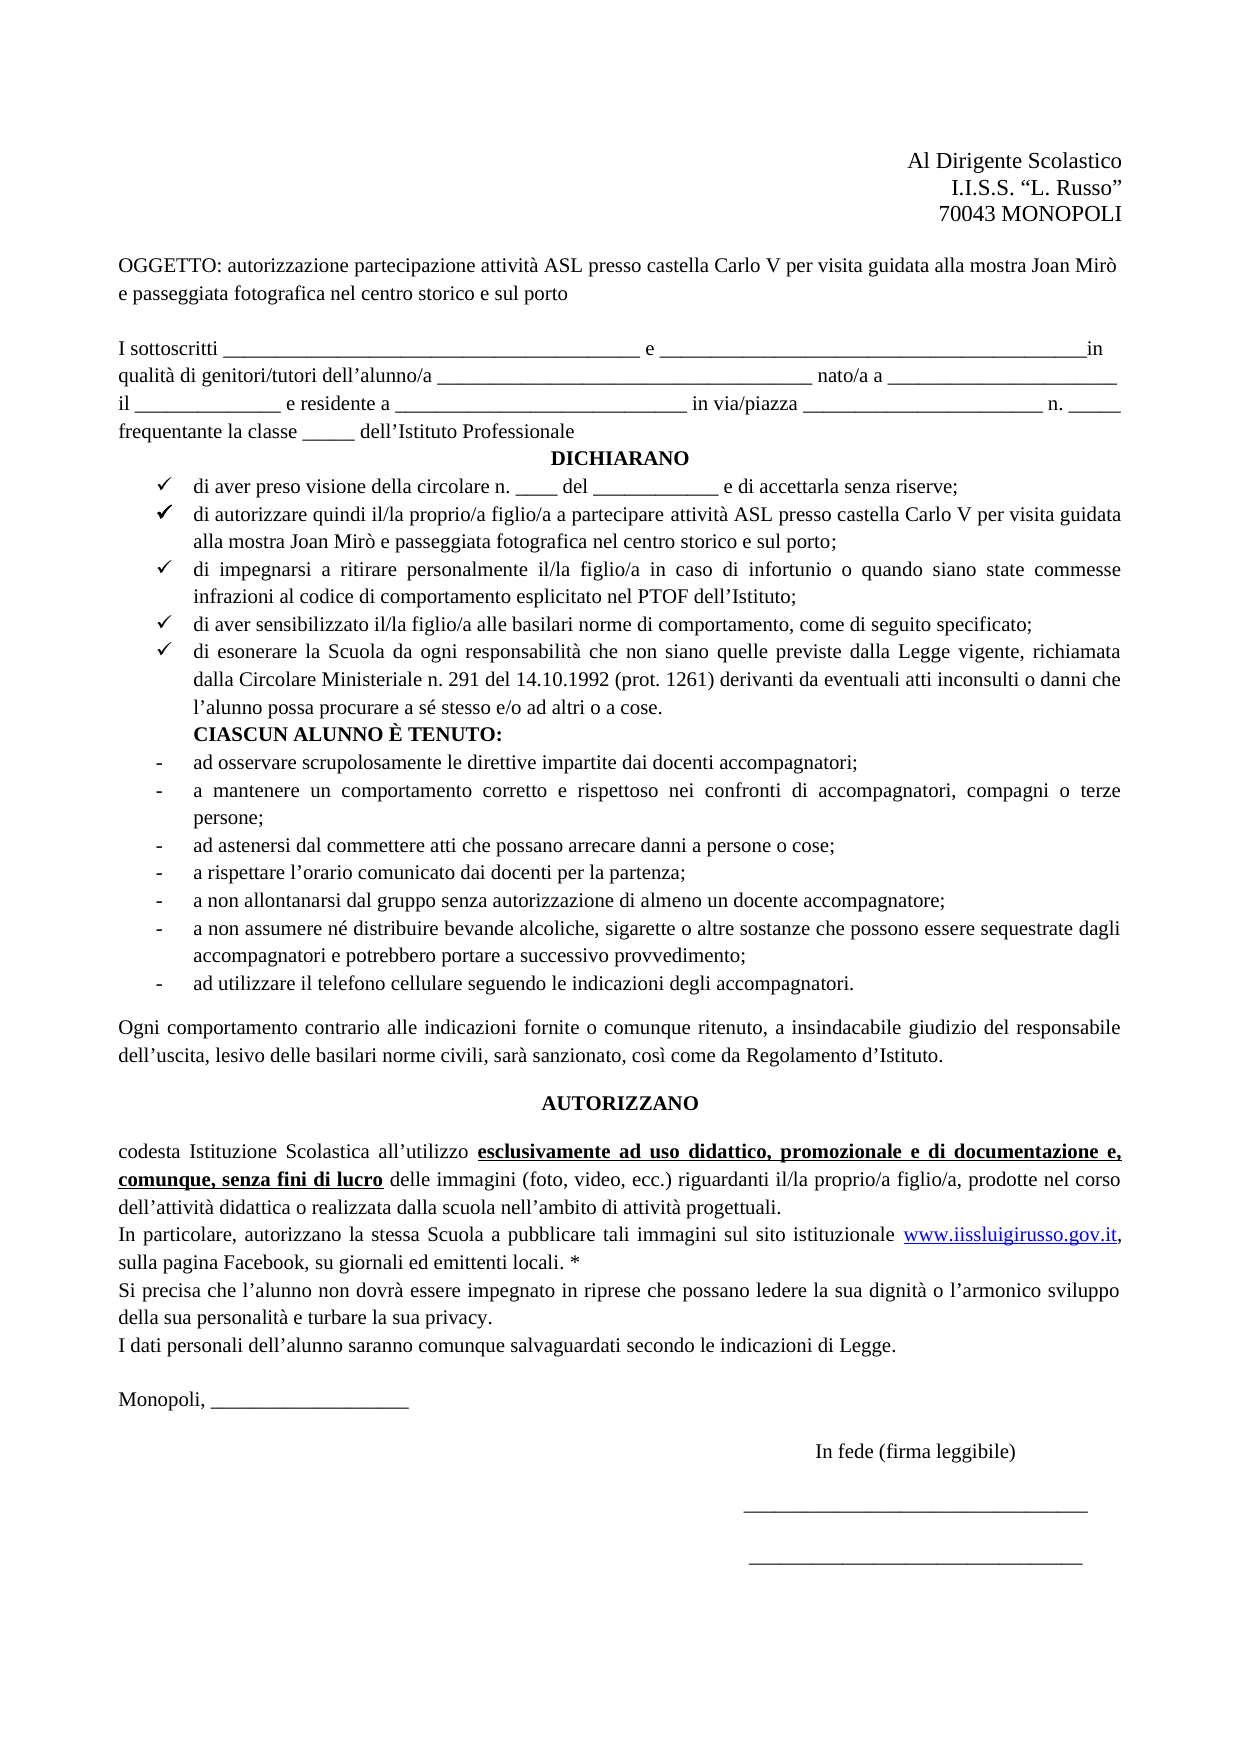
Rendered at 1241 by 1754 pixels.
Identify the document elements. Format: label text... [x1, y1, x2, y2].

text Si precisa che l’alunno non dovrà essere impegnato in riprese che possano ledere la sua dignità o l’armonico sviluppo della sua personalità e turbare la sua privacy. [118, 1277, 1122, 1329]
list di esonerare la Scuola da ogni responsabilità che non siano quelle previste dalla Legge vigente, richiamata dalla Circolare Ministeriale n. 291 del 14.10.1992 (prot. 1261) derivanti da eventuali atti inconsulti o danni che l’alunno possa procurare a sé stesso e/o ad altri o a cose. [156, 639, 1122, 719]
text frequentante la classe _____ dell’Istituto Professionale [118, 419, 1122, 443]
text Al Dirigente Scolastico [118, 148, 1122, 174]
text In fede (firma leggibile) [118, 1433, 1122, 1464]
text I.I.S.S. “L. Russo” [118, 174, 1122, 200]
text OGGETTO: autorizzazione partecipazione attività ASL presso castella Carlo V per visita guidata alla mostra Joan Mirò e passeggiata fotografica nel centro storico e sul porto [118, 253, 1122, 305]
text qualità di genitori/tutori dell’alunno/a ____________________________________ nato/a a ______________________ [118, 363, 1122, 387]
list ad utilizzare il telefono cellulare seguendo le indicazioni degli accompagnatori. [156, 971, 1122, 995]
text DICHIARANO [118, 446, 1122, 470]
list a rispettare l’orario comunicato dai docenti per la partenza; [156, 860, 1122, 884]
text Monopoli, ___________________ [118, 1381, 1122, 1412]
list ad osservare scrupolosamente le direttive impartite dai docenti accompagnatori; [156, 750, 1122, 774]
list a mantenere un comportamento corretto e rispettoso nei confronti di accompagnatori, compagni o terze persone; [156, 777, 1122, 829]
text I sottoscritti ________________________________________ e _________________________________________in [118, 336, 1122, 360]
list a non assumere né distribuire bevande alcoliche, sigarette o altre sostanze che possono essere sequestrate dagli accompagnatori e potrebbero portare a successivo provvedimento; [156, 916, 1122, 967]
text il ______________ e residente a ____________________________ in via/piazza _______________________ n. _____ [118, 391, 1122, 415]
list a non allontanarsi dal gruppo senza autorizzazione di almeno un docente accompagnatore; [156, 888, 1122, 912]
list di impegnarsi a ritirare personalmente il/la figlio/a in caso di infortunio o quando siano state commesse infrazioni al codice di comportamento esplicitato nel PTOF dell’Istituto; [156, 557, 1122, 608]
text In particolare, autorizzano la stessa Scuola a pubblicare tali immagini sul sito istituzionale www.iissluigirusso.gov.it, sulla pagina Facebook, su giornali ed emittenti locali. * [118, 1222, 1122, 1274]
text _________________________________ [118, 1485, 1122, 1517]
text codesta Istituzione Scolastica all’utilizzo esclusivamente ad uso didattico, promozionale e di documentazione e, comunque, senza fini di lucro delle immagini (foto, video, ecc.) riguardanti il/la proprio/a figlio/a, prodotte nel corso dell’attività didattica o realizzata dalla scuola nell’ambito di attività progettuali. [118, 1139, 1122, 1219]
text I dati personali dell’alunno saranno comunque salvaguardati secondo le indicazioni di Legge. [118, 1333, 1122, 1357]
list ad astenersi dal commettere atti che possano arrecare danni a persone o cose; [156, 833, 1122, 857]
text Ogni comportamento contrario alle indicazioni fornite o comunque ritenuto, a insindacabile giudizio del responsabile dell’uscita, lesivo delle basilari norme civili, sarà sanzionato, così come da Regolamento d’Istituto. [118, 1015, 1122, 1067]
text 70043 MONOPOLI [118, 200, 1122, 227]
text ________________________________ [118, 1537, 1122, 1569]
text AUTORIZZANO [118, 1091, 1122, 1115]
list di aver preso visione della circolare n. ____ del ____________ e di accettarla senza riserve; [156, 474, 1122, 498]
list CIASCUN ALUNNO È TENUTO: [193, 722, 1122, 746]
list di aver sensibilizzato il/la figlio/a alle basilari norme di comportamento, come di seguito specificato; [156, 612, 1122, 636]
list di autorizzare quindi il/la proprio/a figlio/a a partecipare attività ASL presso castella Carlo V per visita guidata alla mostra Joan Mirò e passeggiata fotografica nel centro storico e sul porto; [156, 501, 1122, 553]
